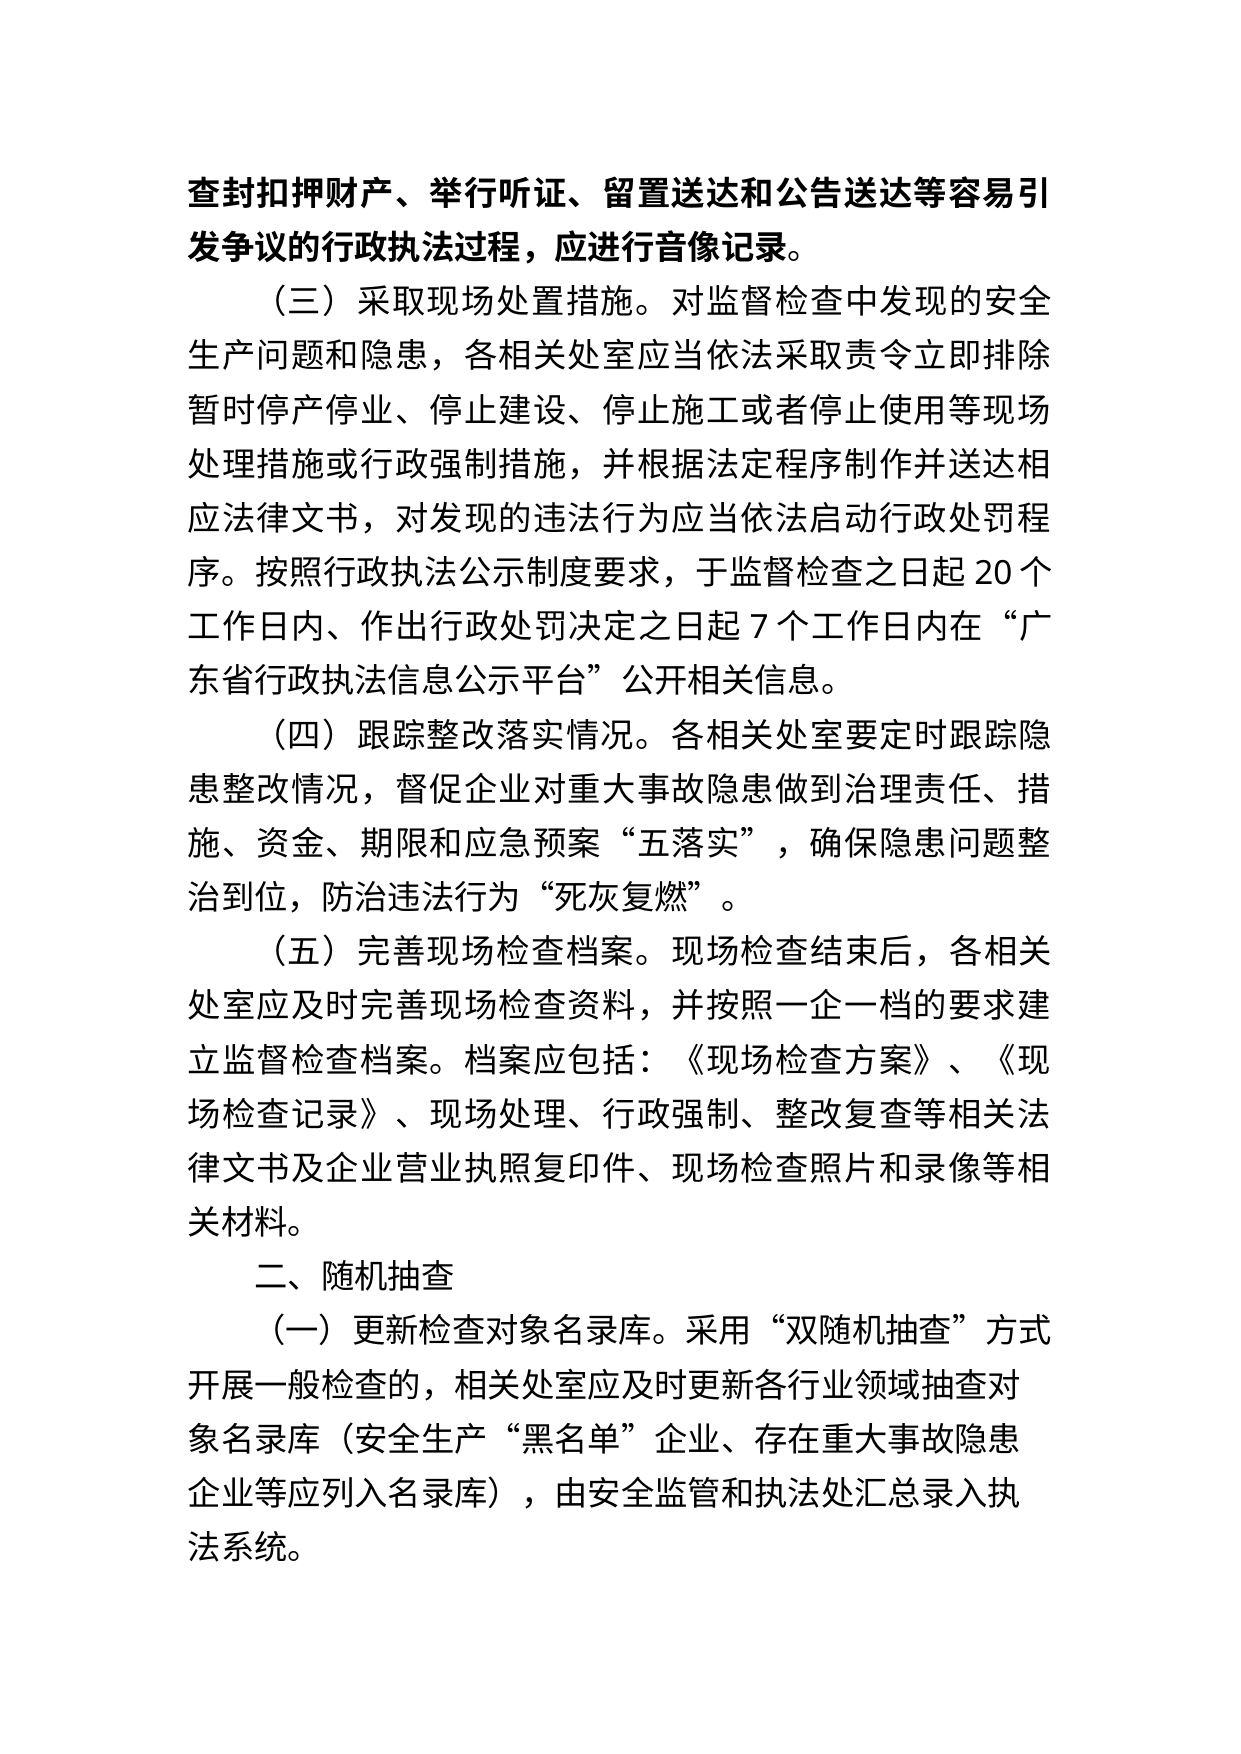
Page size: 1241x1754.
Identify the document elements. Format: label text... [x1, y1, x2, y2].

text （三）采取现场处置措施。对监督检查中发现的安全生产问题和隐患，各相关处室应当依法采取责令立即排除、暂时停产停业、停止建设、停止施工或者停止使用等现场处理措施或行政强制措施，并根据法定程序制作并送达相应法律文书，对发现的违法行为应当依法启动行政处罚程序。按照行政执法公示制度要求，于监督检查之日起20个工作日内、作出行政处罚决定之日起7个工作日内在“广东省行政执法信息公示平台”公开相关信息。 [187, 270, 1053, 704]
text 二、随机抽查 [187, 1245, 1053, 1299]
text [187, 162, 1053, 270]
text （一）更新检查对象名录库。采用“双随机抽查”方式开展一般检查的，相关处室应及时更新各行业领域抽查对象名录库（安全生产“黑名单”企业、存在重大事故隐患企业等应列入名录库），由安全监管和执法处汇总录入执法系统。 [187, 1299, 1053, 1570]
text （四）跟踪整改落实情况。各相关处室要定时跟踪隐患整改情况，督促企业对重大事故隐患做到治理责任、措施、资金、期限和应急预案“五落实”，确保隐患问题整治到位，防治违法行为“死灰复燃”。 [187, 704, 1053, 920]
text （五）完善现场检查档案。现场检查结束后，各相关处室应及时完善现场检查资料，并按照一企一档的要求建立监督检查档案。档案应包括：《现场检查方案》、《现场检查记录》、现场处理、行政强制、整改复查等相关法律文书及企业营业执照复印件、现场检查照片和录像等相关材料。 [187, 920, 1053, 1245]
